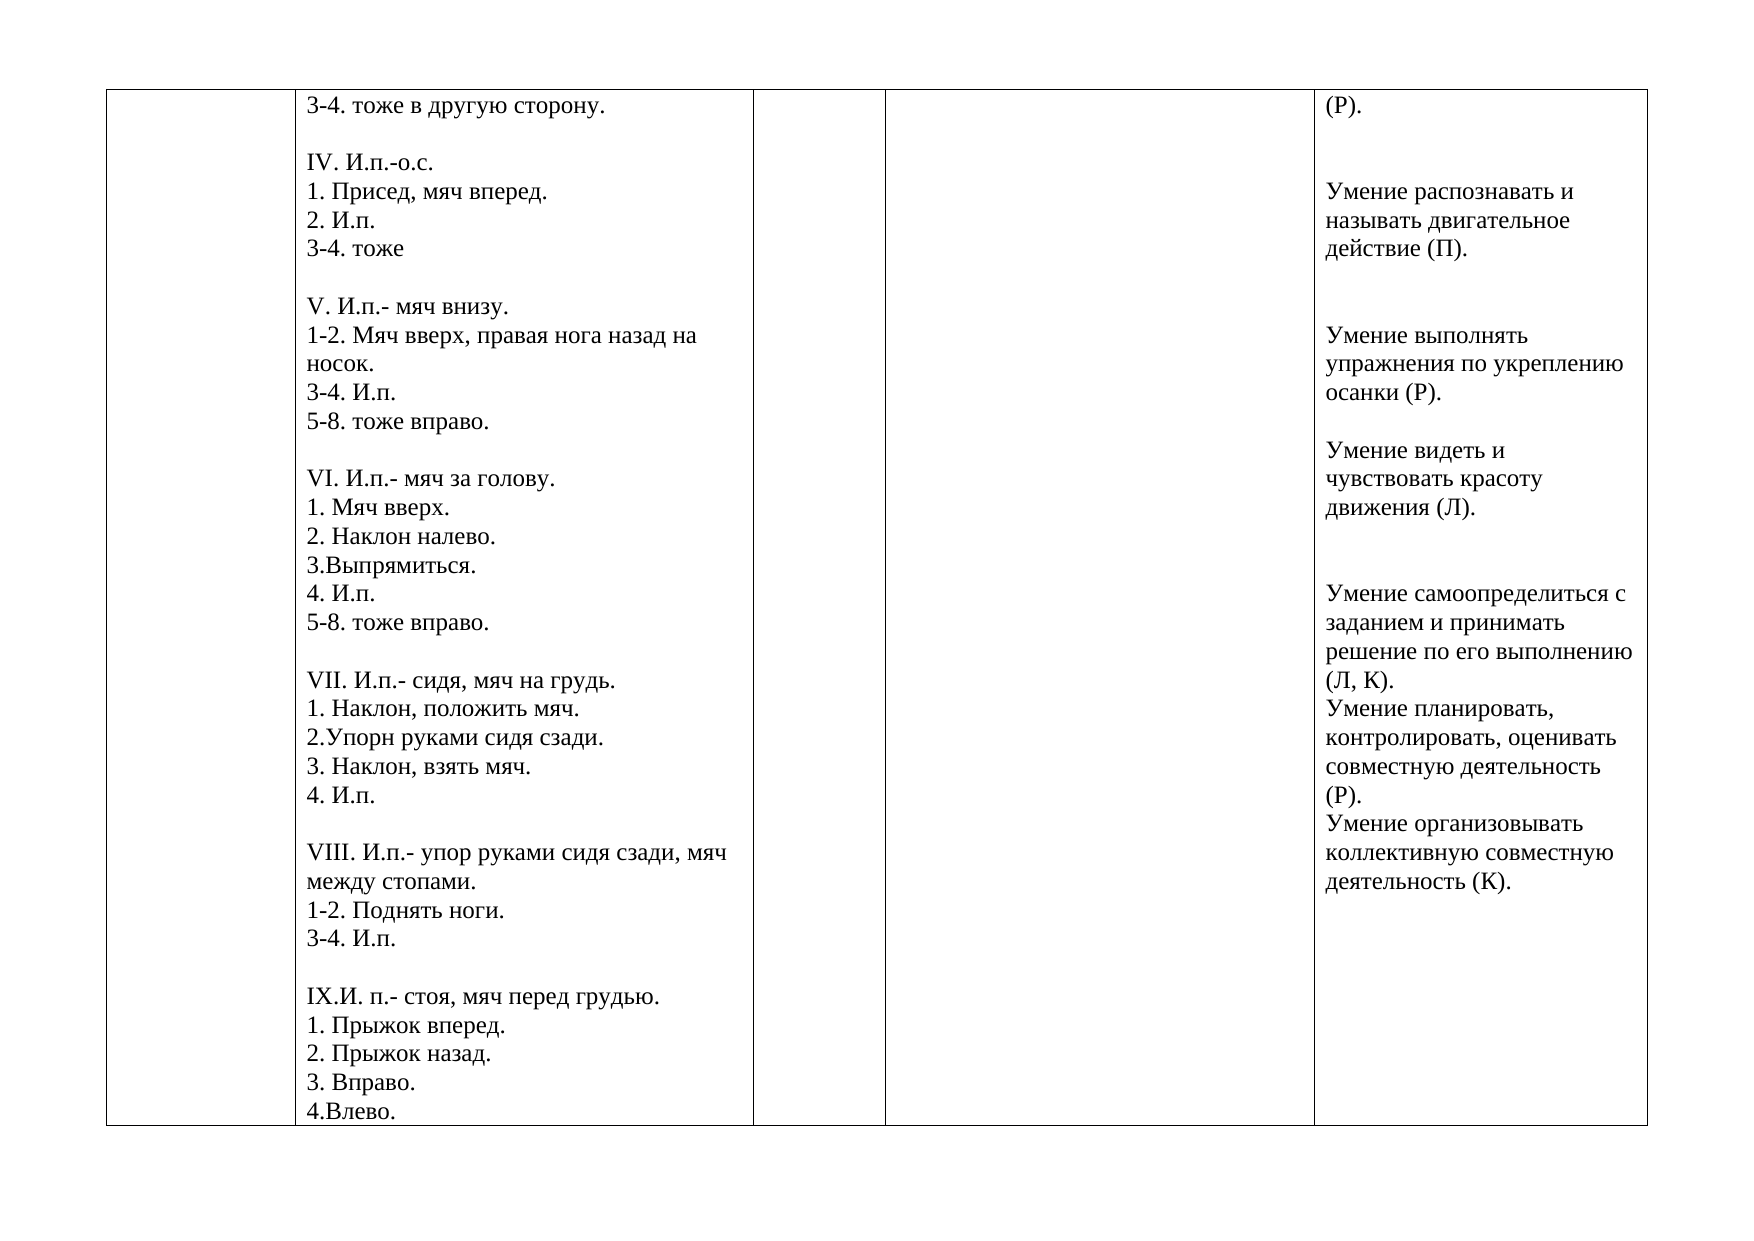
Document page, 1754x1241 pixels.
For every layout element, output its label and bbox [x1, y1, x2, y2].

table_cell [1315, 90, 1647, 1125]
table_cell [107, 90, 295, 1125]
table_cell [886, 90, 1314, 1125]
table_cell [296, 90, 753, 1125]
table_cell [754, 90, 885, 1125]
